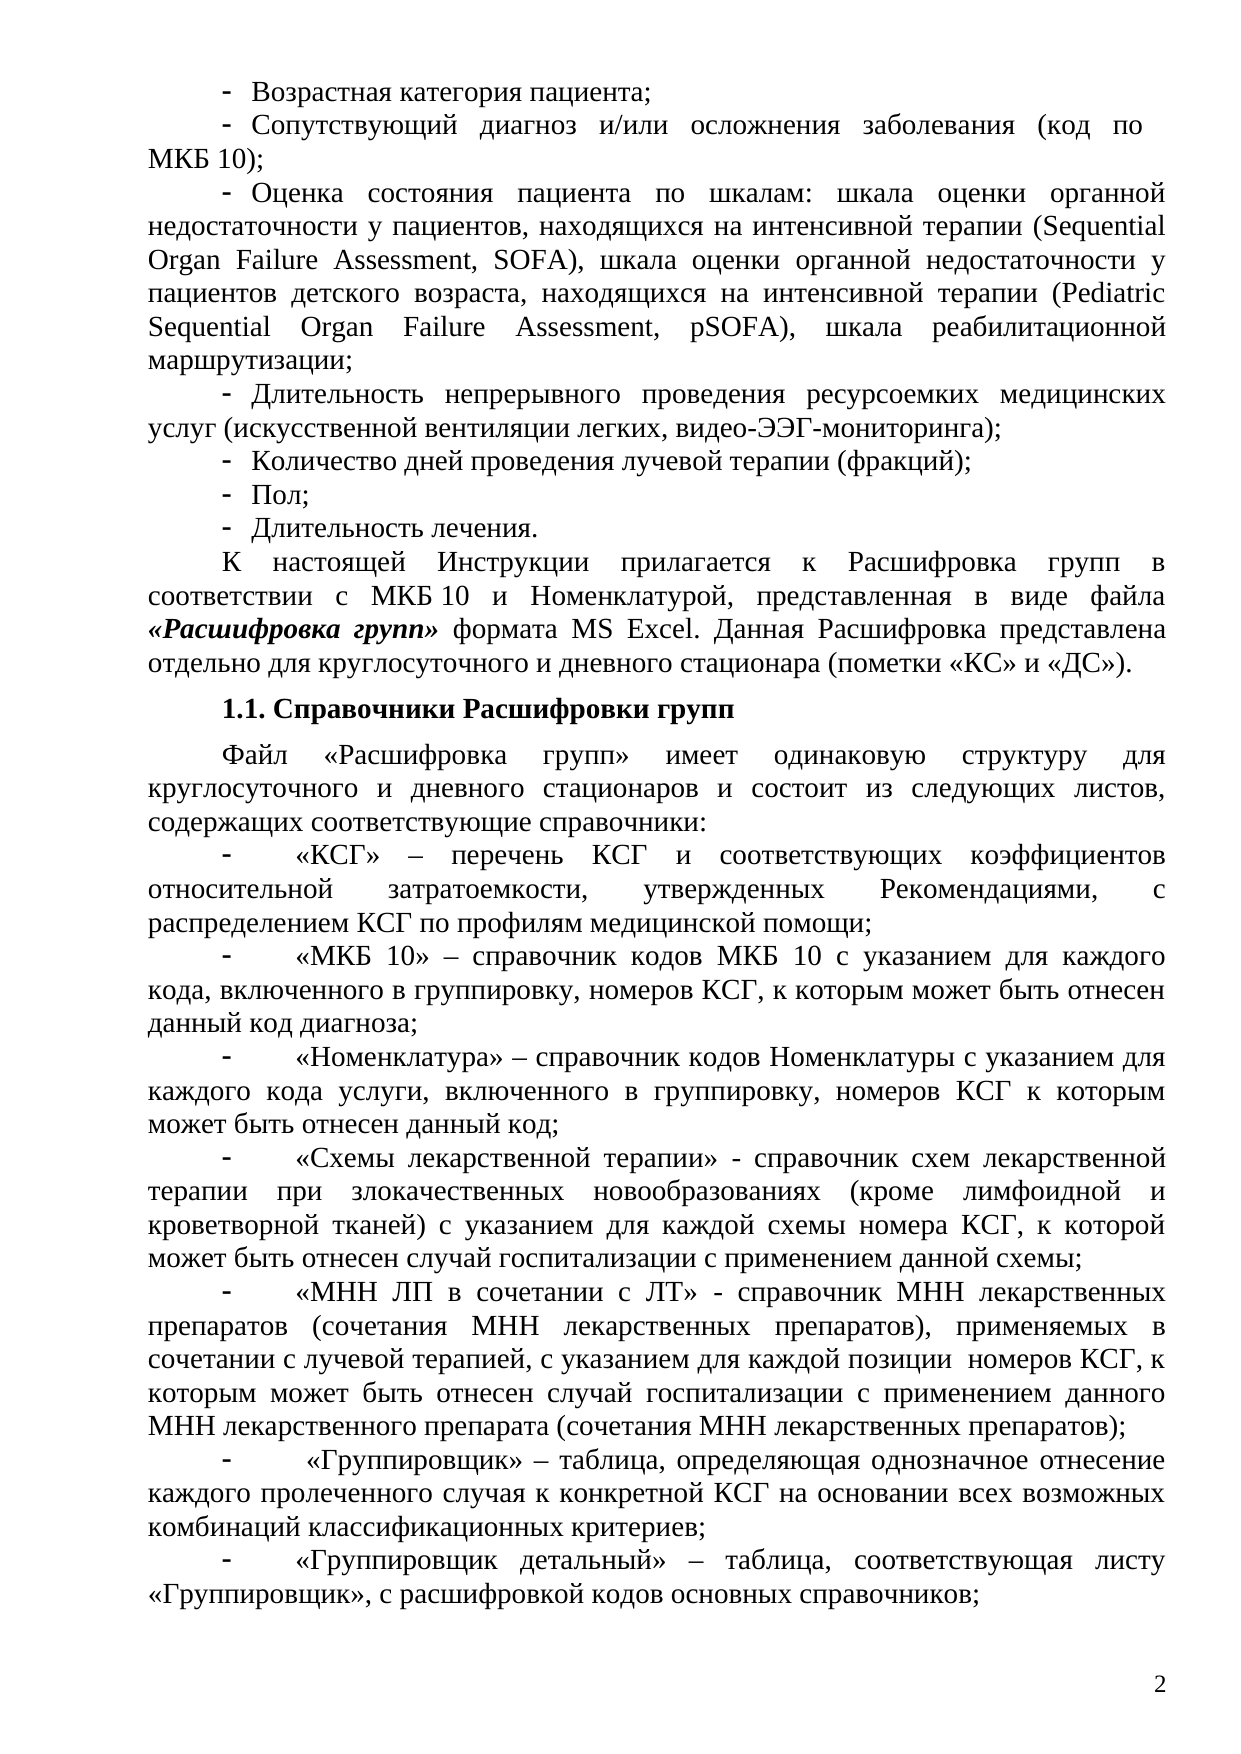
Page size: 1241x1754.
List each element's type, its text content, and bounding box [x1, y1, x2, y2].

list Количество дней проведения лучевой терапии (фракций); [148, 443, 1166, 477]
list «Группировщик детальный» – таблица, соответствующая листу «Группировщик», с расшифровкой кодов основных справочников; [148, 1542, 1166, 1610]
list Пол; [148, 477, 1166, 511]
list Длительность непрерывного проведения ресурсоемких медицинских услуг (искусственной вентиляции легких, видео-ЭЭГ-мониторинга); [148, 376, 1166, 443]
text К настоящей Инструкции прилагается к Расшифровка групп в соответствии с МКБ 10 и Номенклатурой, представленная в виде файла «Расшифровка групп» формата MS Excel. Данная Расшифровка представлена отдельно для круглосуточного и дневного стационара (пометки «КС» и «ДС»). [148, 544, 1166, 678]
list «Схемы лекарственной терапии» - справочник схем лекарственной терапии при злокачественных новообразованиях (кроме лимфоидной и кроветворной тканей) с указанием для каждой схемы номера КСГ, к которой может быть отнесен случай госпитализации с применением данной схемы; [148, 1140, 1166, 1274]
list «Группировщик» – таблица, определяющая однозначное отнесение каждого пролеченного случая к конкретной КСГ на основании всех возможных комбинаций классификационных критериев; [148, 1442, 1166, 1542]
list Оценка состояния пациента по шкалам: шкала оценки органной недостаточности у пациентов, находящихся на интенсивной терапии (Sequential Organ Failure Assessment, SOFA), шкала оценки органной недостаточности у пациентов детского возраста, находящихся на интенсивной терапии (Pediatric Sequential Organ Failure Assessment, pSOFA), шкала реабилитационной маршрутизации; [148, 175, 1166, 376]
subtitle 1.1. Справочники Расшифровки групп [148, 691, 1166, 724]
text Файл «Расшифровка групп» имеет одинаковую структуру для круглосуточного и дневного стационаров и состоит из следующих листов, содержащих соответствующие справочники: [148, 737, 1166, 837]
list «КСГ» – перечень КСГ и соответствующих коэффициентов относительной затратоемкости, утвержденных Рекомендациями, с распределением КСГ по профилям медицинской помощи; [148, 837, 1166, 938]
list «МКБ 10» – справочник кодов МКБ 10 с указанием для каждого кода, включенного в группировку, номеров КСГ, к которым может быть отнесен данный код диагноза; [148, 938, 1166, 1039]
list Сопутствующий диагноз и/или осложнения заболевания (код по МКБ 10); [148, 107, 1166, 175]
list Возрастная категория пациента; [148, 74, 1166, 107]
list «Номенклатура» – справочник кодов Номенклатуры с указанием для каждого кода услуги, включенного в группировку, номеров КСГ к которым может быть отнесен данный код; [148, 1039, 1166, 1140]
list Длительность лечения. [148, 511, 1166, 544]
list «МНН ЛП в сочетании с ЛТ» - справочник МНН лекарственных препаратов (сочетания МНН лекарственных препаратов), применяемых в сочетании с лучевой терапией, с указанием для каждой позиции номеров КСГ, к которым может быть отнесен случай госпитализации с применением данного МНН лекарственного препарата (сочетания МНН лекарственных препаратов); [148, 1274, 1166, 1442]
